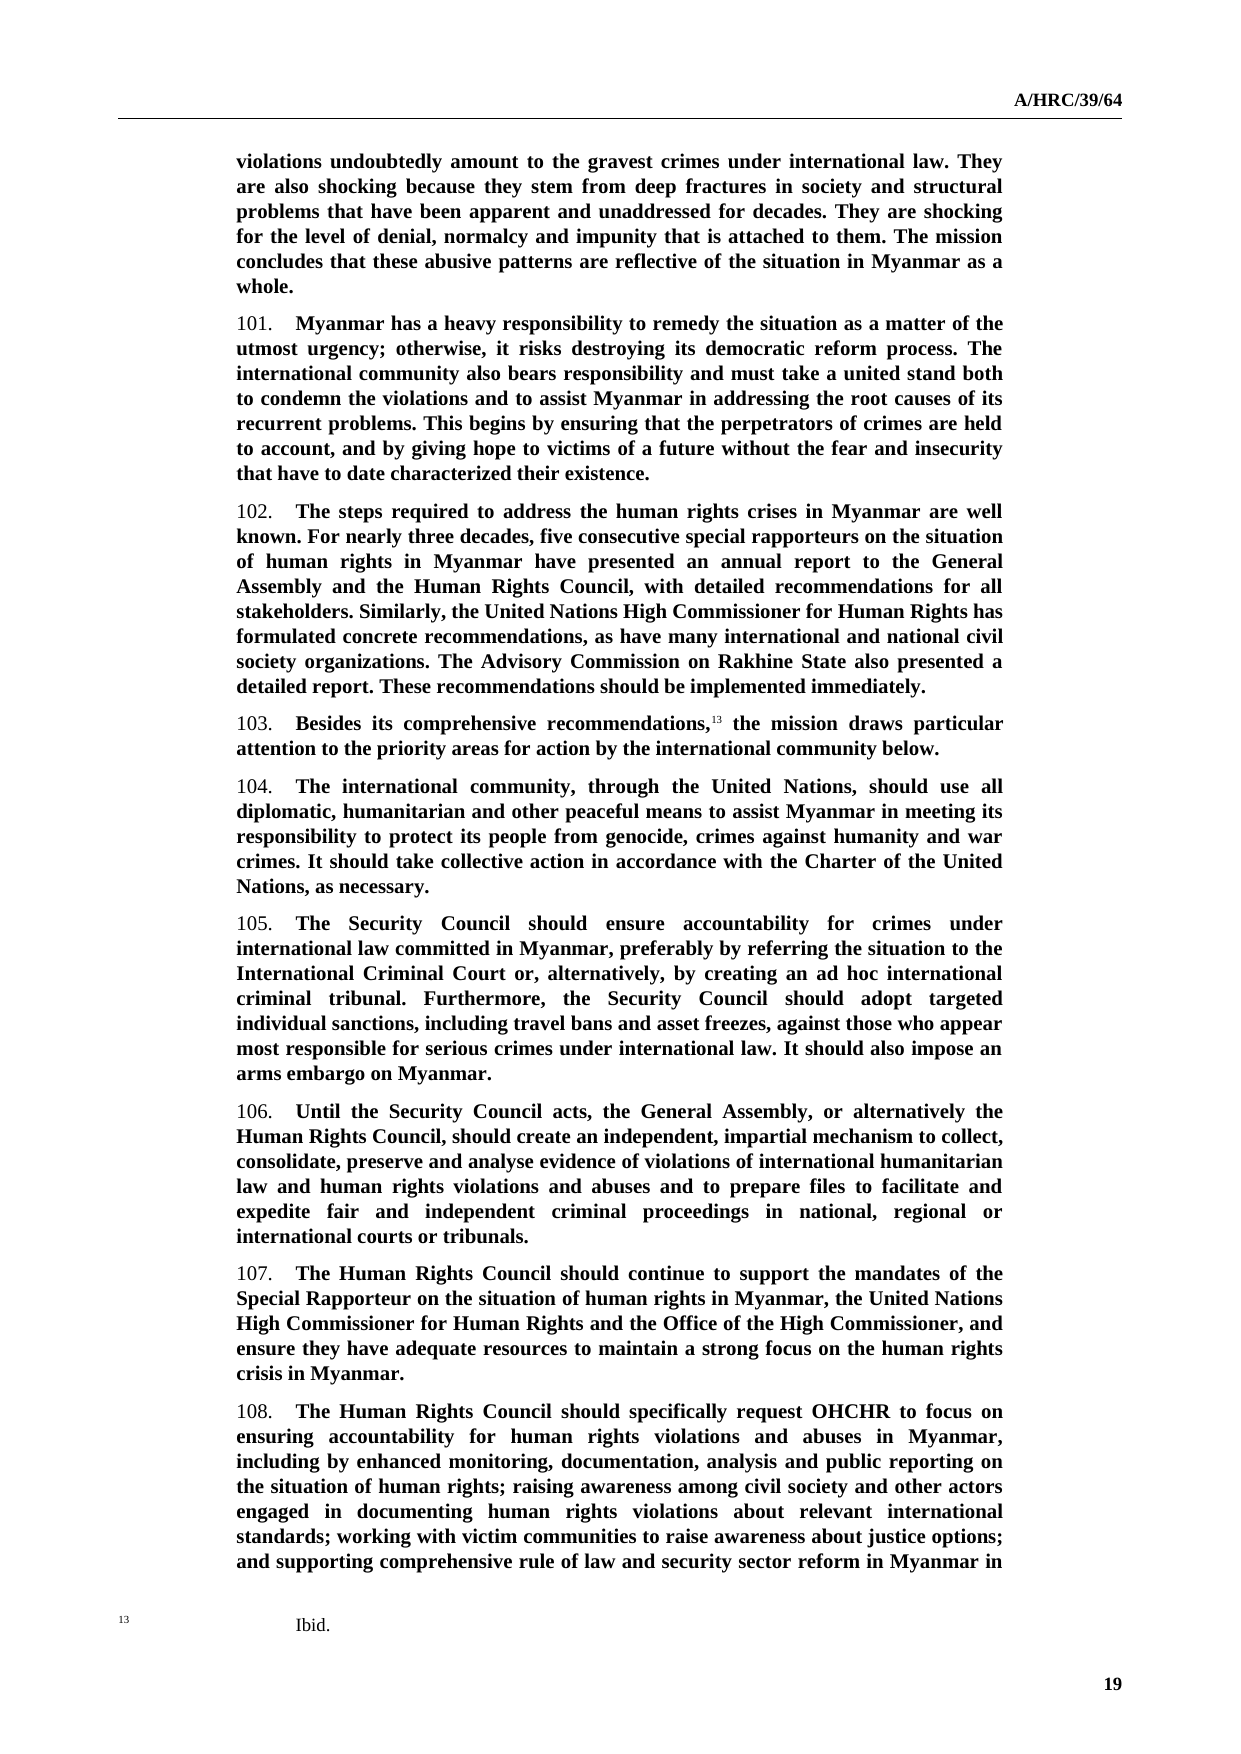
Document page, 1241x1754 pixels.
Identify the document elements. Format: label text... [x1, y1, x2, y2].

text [236, 148, 1004, 298]
text 105. The Security Council should ensure accountability for crimes under international law committed in Myanmar, preferably by referring the situation to the International Criminal Court or, alternatively, by creating an ad hoc international criminal tribunal. Furthermore, the Security Council should adopt targeted individual sanctions, including travel bans and asset freezes, against those who appear most responsible for serious crimes under international law. It should also impose an arms embargo on Myanmar. [236, 910, 1004, 1085]
text 102. The steps required to address the human rights crises in Myanmar are well known. For nearly three decades, five consecutive special rapporteurs on the situation of human rights in Myanmar have presented an annual report to the General Assembly and the Human Rights Council, with detailed recommendations for all stakeholders. Similarly, the United Nations High Commissioner for Human Rights has formulated concrete recommendations, as have many international and national civil society organizations. The Advisory Commission on Rakhine State also presented a detailed report. These recommendations should be implemented immediately. [236, 498, 1004, 698]
text 103. Besides its comprehensive recommendations, the mission draws particular attention to the priority areas for action by the international community below. [236, 710, 1004, 760]
text 101. Myanmar has a heavy responsibility to remedy the situation as a matter of the utmost urgency; otherwise, it risks destroying its democratic reform process. The international community also bears responsibility and must take a united stand both to condemn the violations and to assist Myanmar in addressing the root causes of its recurrent problems. This begins by ensuring that the perpetrators of crimes are held to account, and by giving hope to victims of a future without the fear and insecurity that have to date characterized their existence. [236, 310, 1004, 485]
text 106. Until the Security Council acts, the General Assembly, or alternatively the Human Rights Council, should create an independent, impartial mechanism to collect, consolidate, preserve and analyse evidence of violations of international humanitarian law and human rights violations and abuses and to prepare files to facilitate and expedite fair and independent criminal proceedings in national, regional or international courts or tribunals. [236, 1098, 1004, 1248]
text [236, 1398, 1004, 1573]
text 104. The international community, through the United Nations, should use all diplomatic, humanitarian and other peaceful means to assist Myanmar in meeting its responsibility to protect its people from genocide, crimes against humanity and war crimes. It should take collective action in accordance with the Charter of the United Nations, as necessary. [236, 773, 1004, 898]
text 107. The Human Rights Council should continue to support the mandates of the Special Rapporteur on the situation of human rights in Myanmar, the United Nations High Commissioner for Human Rights and the Office of the High Commissioner, and ensure they have adequate resources to maintain a strong focus on the human rights crisis in Myanmar. [236, 1260, 1004, 1385]
